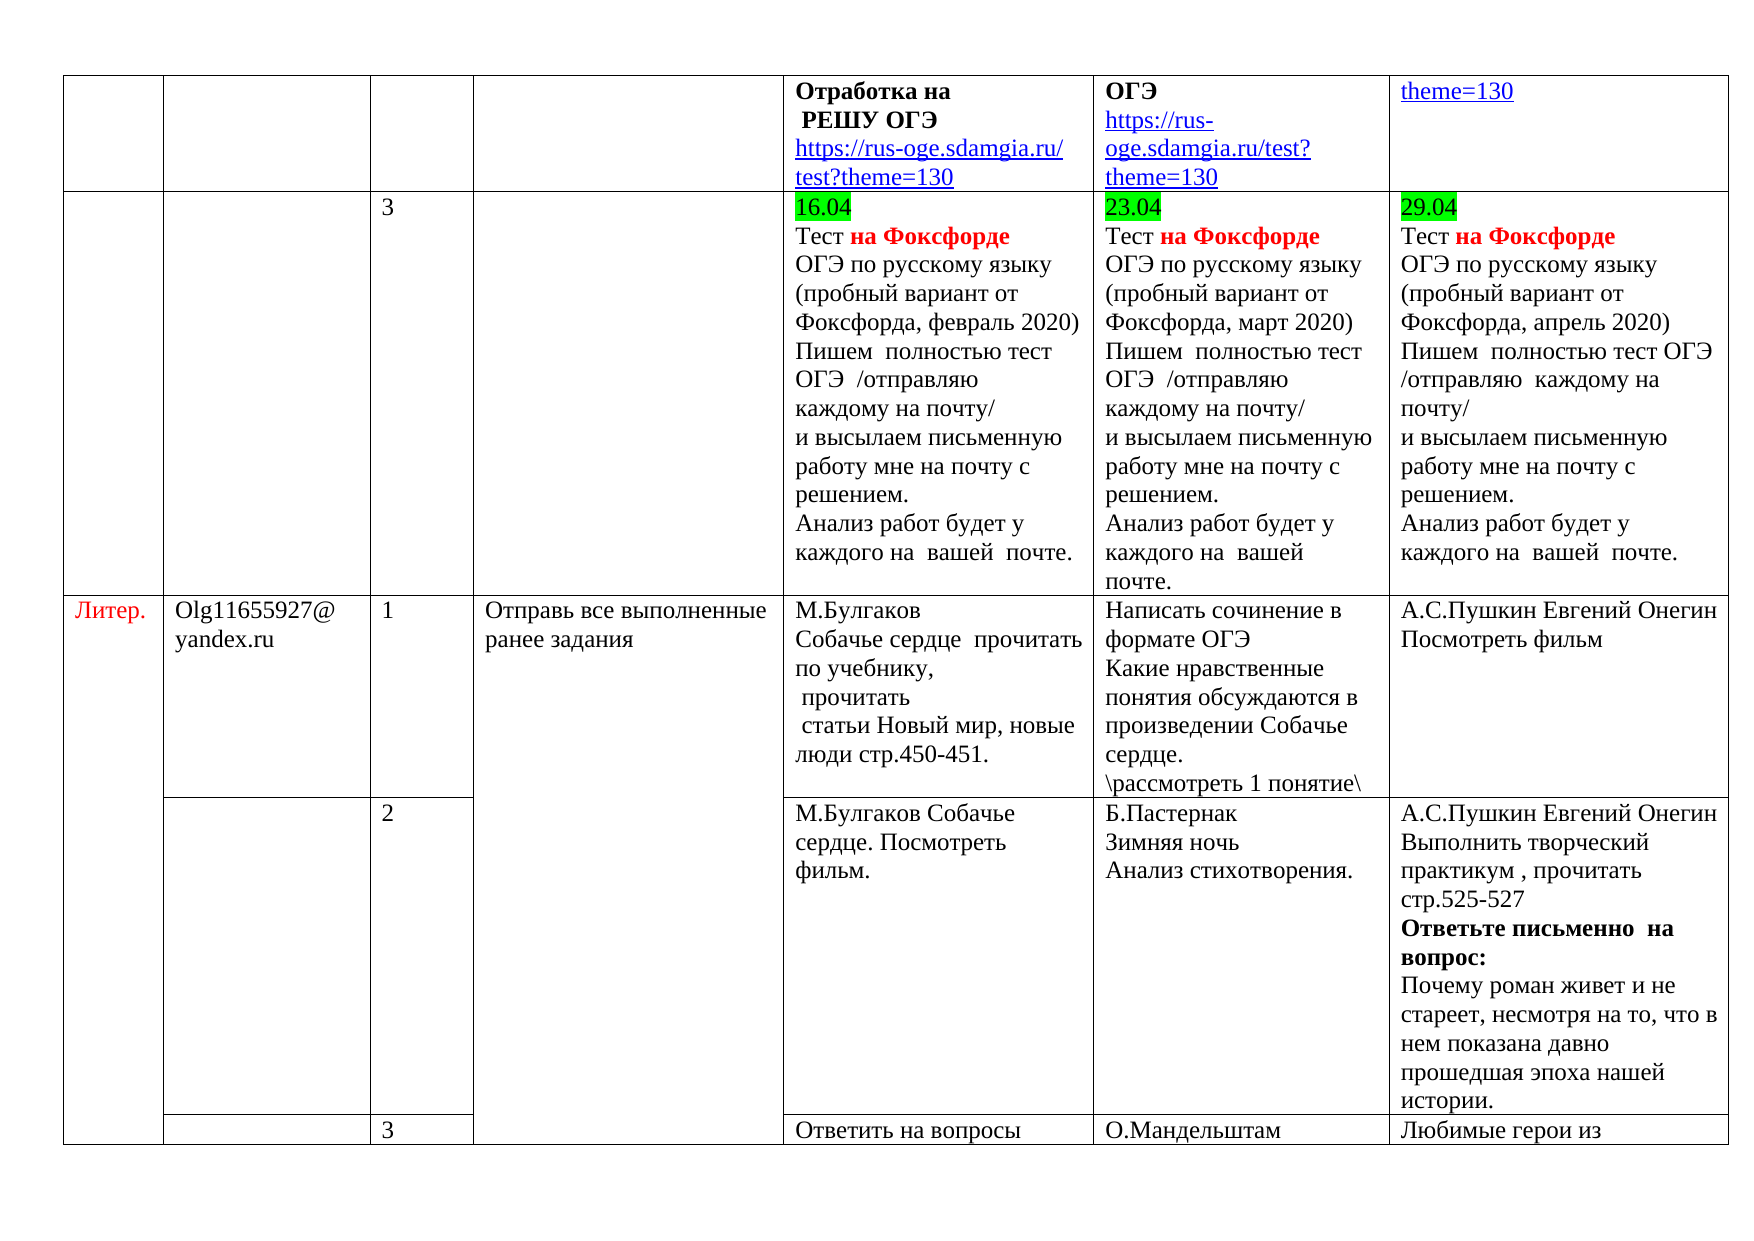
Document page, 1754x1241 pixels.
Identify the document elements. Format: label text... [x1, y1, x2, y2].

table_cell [1390, 1115, 1728, 1144]
table_cell А.С.Пушкин Евгений Онегин Выполнить творческий практикум , прочитать стр.525-527 Ответьте письменно на вопрос: Почему роман живет и не стареет, несмотря на то, что в нем показана давно прошедшая эпоха нашей истории. [1390, 798, 1728, 1114]
table_cell 2 [371, 76, 473, 191]
table_cell Написать сочинение в формате ОГЭ Какие нравственные понятия обсуждаются в произведении Собачье сердце. \рассмотреть 1 понятие\ [1094, 596, 1389, 797]
table_cell 16.04 Тест на Фоксфорде ОГЭ по русскому языку (пробный вариант от Фоксфорда, февраль 2020) Пишем полностью тест ОГЭ /отправляю каждому на почту/ и высылаем письменную работу мне на почту с решением. Анализ работ будет у каждого на вашей почте. [784, 192, 1093, 594]
table_cell [474, 76, 783, 191]
table_cell Отправь все выполненные ранее задания [474, 596, 783, 1144]
table_cell 1 [371, 596, 473, 797]
table_cell [164, 76, 370, 191]
table_cell [164, 1115, 370, 1144]
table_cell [784, 1115, 1093, 1144]
table_cell [64, 76, 163, 191]
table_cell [784, 76, 1093, 191]
table_cell 29.04 Тест на Фоксфорде ОГЭ по русскому языку (пробный вариант от Фоксфорда, апрель 2020) Пишем полностью тест ОГЭ /отправляю каждому на почту/ и высылаем письменную работу мне на почту с решением. Анализ работ будет у каждого на вашей почте. [1390, 192, 1728, 594]
table_cell 23.04 Тест на Фоксфорде ОГЭ по русскому языку (пробный вариант от Фоксфорда, март 2020) Пишем полностью тест ОГЭ /отправляю каждому на почту/ и высылаем письменную работу мне на почту с решением. Анализ работ будет у каждого на вашей почте. [1094, 192, 1389, 594]
table_cell Б.Пастернак Зимняя ночь Анализ стихотворения. [1094, 798, 1389, 1114]
table_cell М.Булгаков Собачье сердце прочитать по учебнику, прочитать статьи Новый мир, новые люди стр.450-451. [784, 596, 1093, 797]
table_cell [1094, 1115, 1389, 1144]
table_cell Литер. [64, 596, 163, 1144]
table_cell [474, 192, 783, 594]
table_cell 3 [371, 1115, 473, 1144]
table_cell М.Булгаков Собачье сердце. Посмотреть фильм. [784, 798, 1093, 1114]
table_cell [1094, 76, 1389, 191]
table_cell А.С.Пушкин Евгений Онегин Посмотреть фильм [1390, 596, 1728, 797]
table_cell Olg11655927@ yandex.ru [164, 596, 370, 797]
table_cell 2 [371, 798, 473, 1114]
table_cell 3 [371, 192, 473, 594]
table_cell [64, 192, 163, 594]
table_cell [164, 192, 370, 594]
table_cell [1390, 76, 1728, 191]
table_cell [164, 798, 370, 1114]
